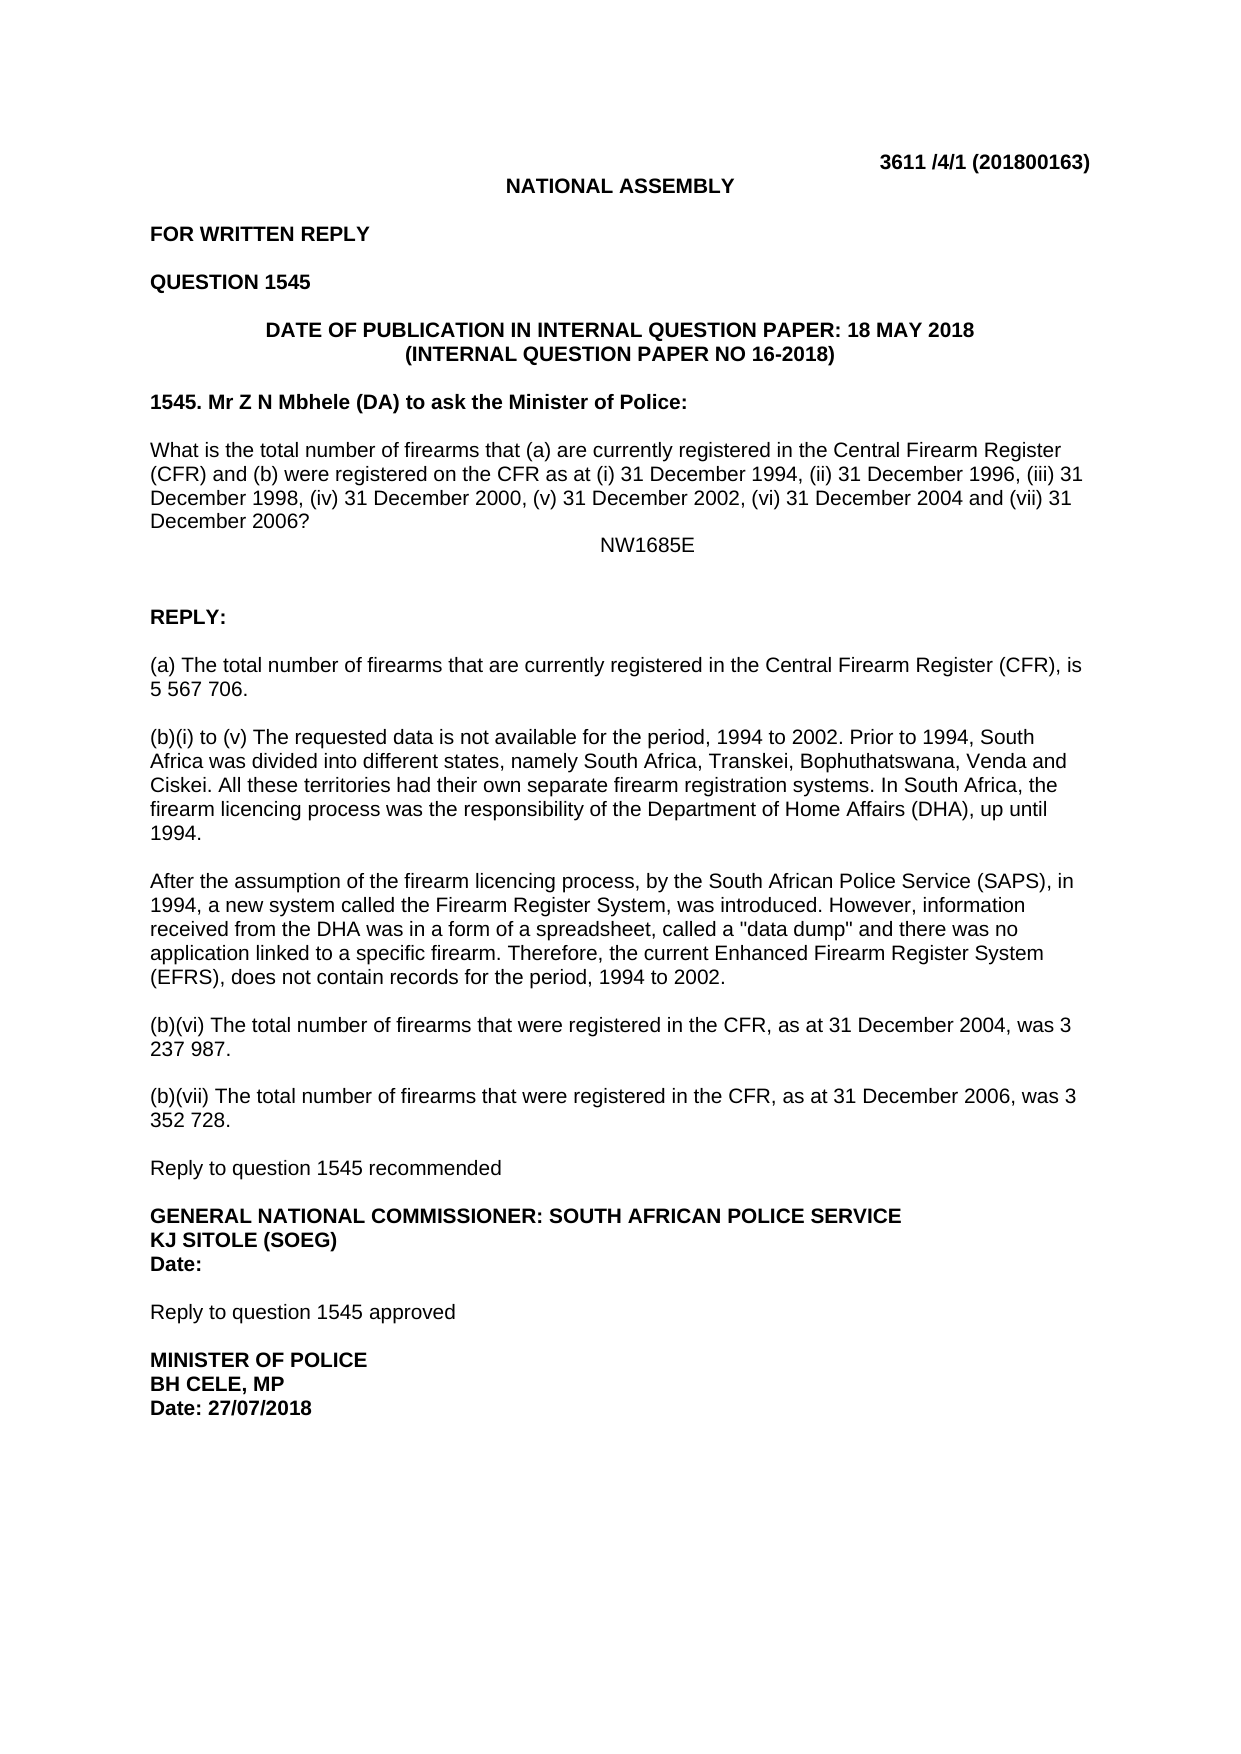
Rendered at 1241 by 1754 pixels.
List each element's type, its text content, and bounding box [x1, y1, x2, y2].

text (INTERNAL QUESTION PAPER NO 16-2018) [150, 342, 1090, 366]
text What is the total number of firearms that (a) are currently registered in the Central Firearm Register (CFR) and (b) were registered on the CFR as at (i) 31 December 1994, (ii) 31 December 1996, (iii) 31 December 1998, (iv) 31 December 2000, (v) 31 December 2002, (vi) 31 December 2004 and (vii) 31 December 2006? NW1685E REPLY: (a) The total number of firearms that are currently registered in the Central Firearm Register (CFR), is 5 567 706. (b)(i) to (v) The requested data is not available for the period, 1994 to 2002. Prior to 1994, South Africa was divided into different states, namely South Africa, Transkei, Bophuthatswana, Venda and Ciskei. All these territories had their own separate firearm registration systems. In South Africa, the firearm licencing process was the responsibility of the Department of Home Affairs (DHA), up until 1994. After the assumption of the firearm licencing process, by the South African Police Service (SAPS), in 1994, a new system called the Firearm Register System, was introduced. However, information received from the DHA was in a form of a spreadsheet, called a "data dump" and there was no application linked to a specific firearm. Therefore, the current Enhanced Firearm Register System (EFRS), does not contain records for the period, 1994 to 2002. (b)(vi) The total number of firearms that were registered in the CFR, as at 31 December 2004, was 3 237 987. (b)(vii) The total number of firearms that were registered in the CFR, as at 31 December 2006, was 3 352 728. Reply to question 1545 recommended GENERAL NATIONAL COMMISSIONER: SOUTH AFRICAN POLICE SERVICE KJ SITOLE (SOEG) Date: Reply to question 1545 approved MINISTER OF POLICE BH CELE, MP Date: 27/07/2018 [150, 413, 1090, 1420]
text NATIONAL ASSEMBLY [150, 174, 1090, 198]
text DATE OF PUBLICATION IN INTERNAL QUESTION PAPER: 18 MAY 2018 [150, 318, 1090, 342]
text 3611 /4/1 (201800163) [150, 150, 1090, 174]
text FOR WRITTEN REPLY [150, 222, 1090, 246]
text QUESTION 1545 [150, 270, 1090, 294]
text 1545. Mr Z N Mbhele (DA) to ask the Minister of Police: [150, 389, 1090, 413]
